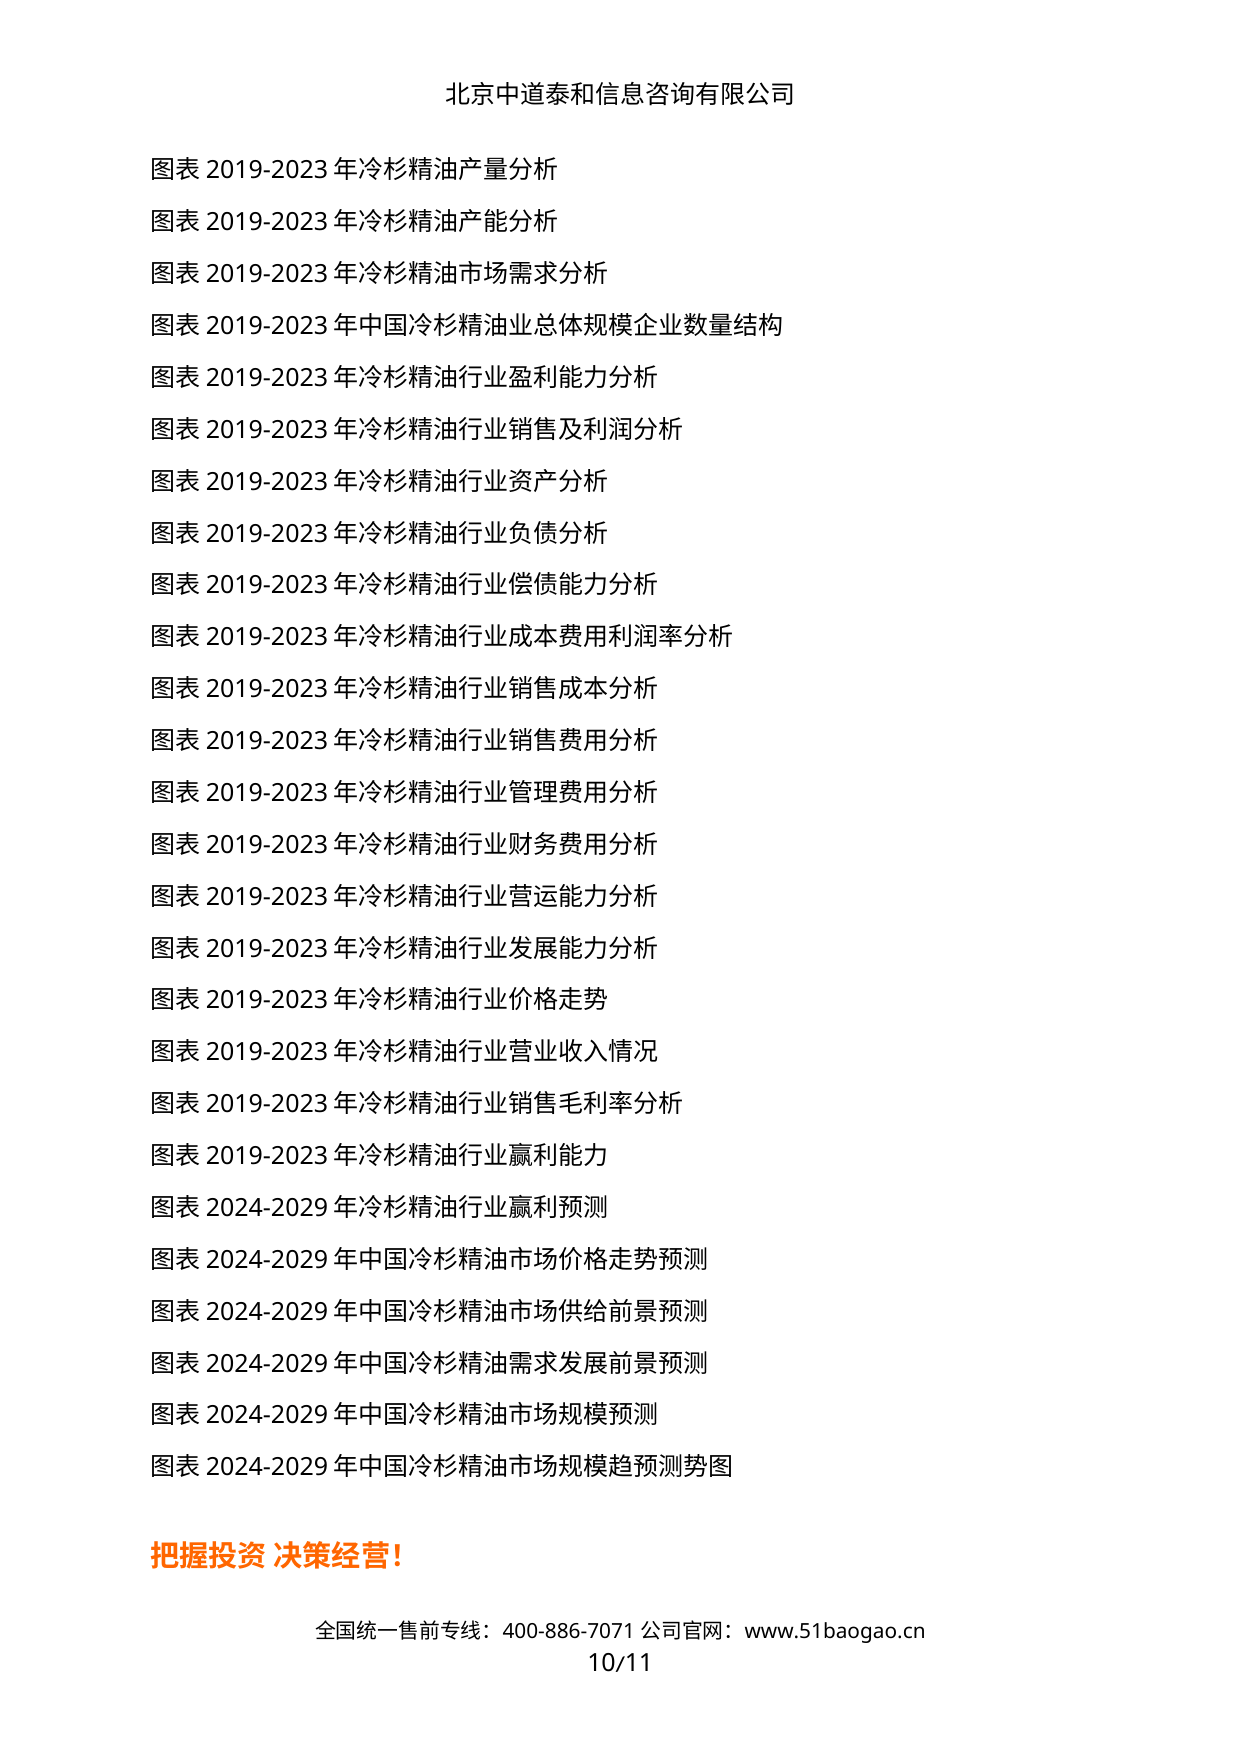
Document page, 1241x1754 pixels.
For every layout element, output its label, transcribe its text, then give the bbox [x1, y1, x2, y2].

text 图表 2019-2023年冷杉精油行业赢利能力 [150, 1136, 1090, 1172]
text 图表 2019-2023年冷杉精油产能分析 [150, 202, 1090, 238]
text 图表 2019-2023年中国冷杉精油业总体规模企业数量结构 [150, 306, 1090, 342]
text 图表 2019-2023年冷杉精油行业负债分析 [150, 513, 1090, 549]
text 图表 2019-2023年冷杉精油行业销售及利润分析 [150, 409, 1090, 446]
text 图表 2019-2023年冷杉精油行业盈利能力分析 [150, 357, 1090, 394]
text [150, 1499, 1090, 1575]
text 图表 2019-2023年冷杉精油行业资产分析 [150, 461, 1090, 497]
text 图表 2024-2029年冷杉精油行业赢利预测 [150, 1187, 1090, 1224]
text 图表 2019-2023年冷杉精油行业成本费用利润率分析 [150, 617, 1090, 653]
text 图表 2019-2023年冷杉精油行业销售费用分析 [150, 721, 1090, 757]
text 图表 2019-2023年冷杉精油产量分析 [150, 150, 1090, 186]
text 图表 2024-2029年中国冷杉精油市场规模预测 [150, 1395, 1090, 1431]
text 图表 2024-2029年中国冷杉精油市场规模趋预测势图 [150, 1447, 1090, 1483]
text 图表 2019-2023年冷杉精油行业发展能力分析 [150, 928, 1090, 964]
text 图表 2019-2023年冷杉精油行业价格走势 [150, 980, 1090, 1016]
text 图表 2019-2023年冷杉精油行业销售成本分析 [150, 669, 1090, 705]
text 图表 2019-2023年冷杉精油行业营运能力分析 [150, 876, 1090, 912]
text 图表 2024-2029年中国冷杉精油市场价格走势预测 [150, 1239, 1090, 1276]
text 图表 2019-2023年冷杉精油行业管理费用分析 [150, 772, 1090, 809]
text 图表 2019-2023年冷杉精油行业销售毛利率分析 [150, 1084, 1090, 1120]
text 图表 2019-2023年冷杉精油市场需求分析 [150, 254, 1090, 290]
text 图表 2019-2023年冷杉精油行业偿债能力分析 [150, 565, 1090, 601]
text 图表 2024-2029年中国冷杉精油需求发展前景预测 [150, 1343, 1090, 1379]
text 图表 2019-2023年冷杉精油行业财务费用分析 [150, 824, 1090, 861]
text 图表 2019-2023年冷杉精油行业营业收入情况 [150, 1032, 1090, 1068]
text 图表 2024-2029年中国冷杉精油市场供给前景预测 [150, 1291, 1090, 1327]
